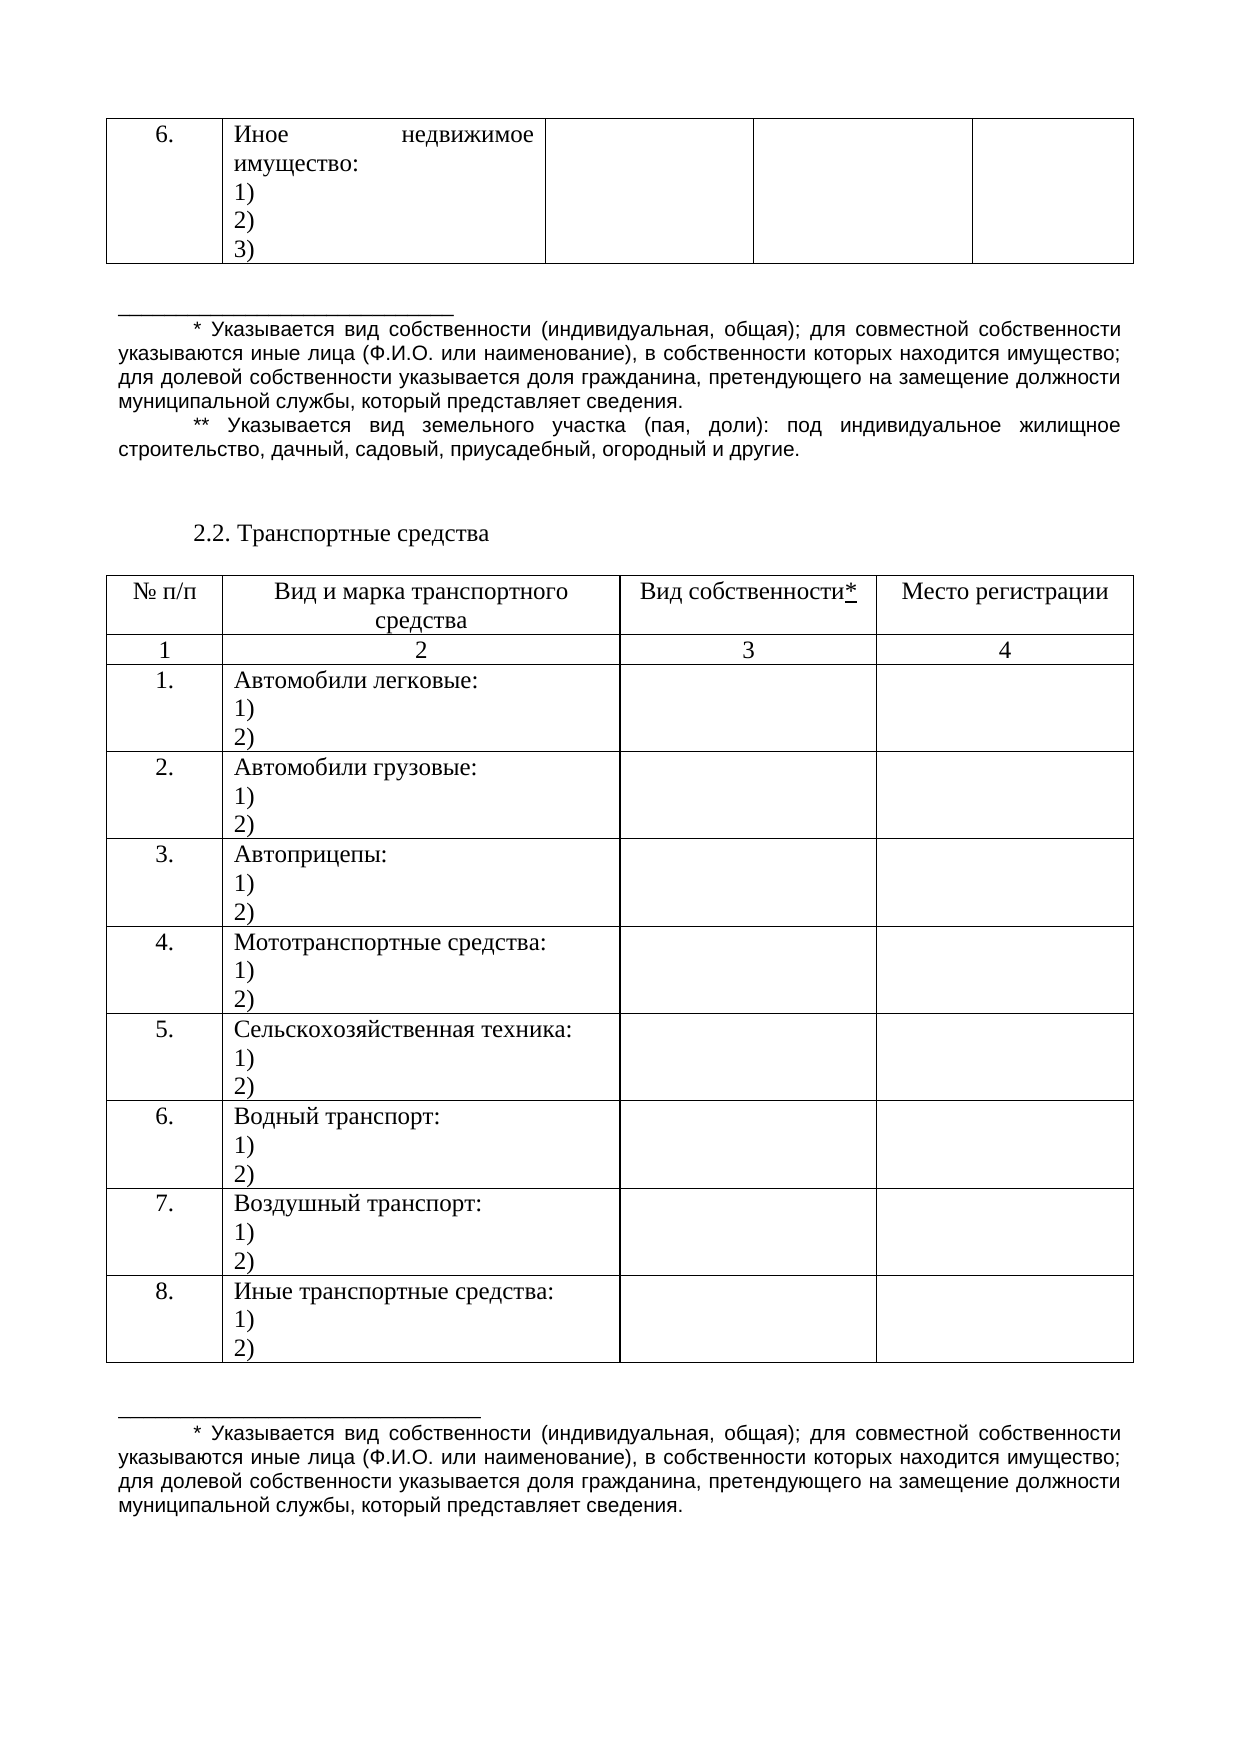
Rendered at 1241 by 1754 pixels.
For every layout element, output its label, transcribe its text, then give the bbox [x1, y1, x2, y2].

table_cell 1. [107, 665, 222, 751]
table_cell [754, 119, 972, 263]
table_cell 3 [621, 635, 876, 664]
text * Указывается вид собственности (индивидуальная, общая); для совместной собственности указываются иные лица (Ф.И.О. или наименование), в собственности которых находится имущество; для долевой собственности указывается доля гражданина, претендующего на замещение должности муниципальной службы, который представляет сведения. [118, 1421, 1122, 1516]
table_cell 5. [107, 1014, 222, 1100]
table_cell [621, 1189, 876, 1275]
table_cell [621, 752, 876, 838]
table_cell [621, 1276, 876, 1362]
table_cell Водный транспорт: 1) 2) [223, 1101, 619, 1187]
table_cell Иное недвижимое имущество: 1) 2) 3) [223, 119, 545, 263]
table_cell [877, 839, 1133, 926]
table_cell [621, 839, 876, 926]
table_cell [621, 1101, 876, 1187]
table_cell 1 [107, 635, 222, 664]
table_cell [877, 927, 1133, 1013]
table_cell [621, 665, 876, 751]
table_cell Иные транспортные средства: 1) 2) [223, 1276, 619, 1362]
table_cell [973, 119, 1133, 263]
table_cell Мототранспортные средства: 1) 2) [223, 927, 619, 1013]
table_cell 4. [107, 927, 222, 1013]
table_cell [877, 1014, 1133, 1100]
table_header Вид собственности* [621, 576, 876, 634]
table_cell [877, 1189, 1133, 1275]
table_cell 3. [107, 839, 222, 926]
table_cell Автомобили легковые: 1) 2) [223, 665, 619, 751]
table_header Место регистрации [877, 576, 1133, 634]
table_cell Воздушный транспорт: 1) 2) [223, 1189, 619, 1275]
table_cell [877, 1276, 1133, 1362]
table_cell 8. [107, 1276, 222, 1362]
table_header Вид и марка транспортного средства [223, 576, 619, 634]
table_cell Автоприцепы: 1) 2) [223, 839, 619, 926]
table_cell [877, 1101, 1133, 1187]
table_cell [877, 752, 1133, 838]
table_cell 6. [107, 119, 222, 263]
table_cell [877, 665, 1133, 751]
text * Указывается вид собственности (индивидуальная, общая); для совместной собственности указываются иные лица (Ф.И.О. или наименование), в собственности которых находится имущество; для долевой собственности указывается доля гражданина, претендующего на замещение должности муниципальной службы, который представляет сведения. [118, 317, 1122, 412]
table_cell Автомобили грузовые: 1) 2) [223, 752, 619, 838]
text _____________________________ [118, 293, 1122, 317]
table_cell 6. [107, 1101, 222, 1187]
table_cell [621, 1014, 876, 1100]
table_header № п/п [107, 576, 222, 634]
table_cell [621, 927, 876, 1013]
table_cell Сельскохозяйственная техника: 1) 2) [223, 1014, 619, 1100]
table_cell 2. [107, 752, 222, 838]
table_cell [546, 119, 753, 263]
table_cell 2 [223, 635, 619, 664]
text ** Указывается вид земельного участка (пая, доли): под индивидуальное жилищное строительство, дачный, садовый, приусадебный, огородный и другие. [118, 412, 1122, 460]
table_cell 4 [877, 635, 1133, 664]
text _____________________________ [118, 1392, 1122, 1421]
text 2.2. Транспортные средства [118, 518, 1122, 547]
table_cell 7. [107, 1189, 222, 1275]
